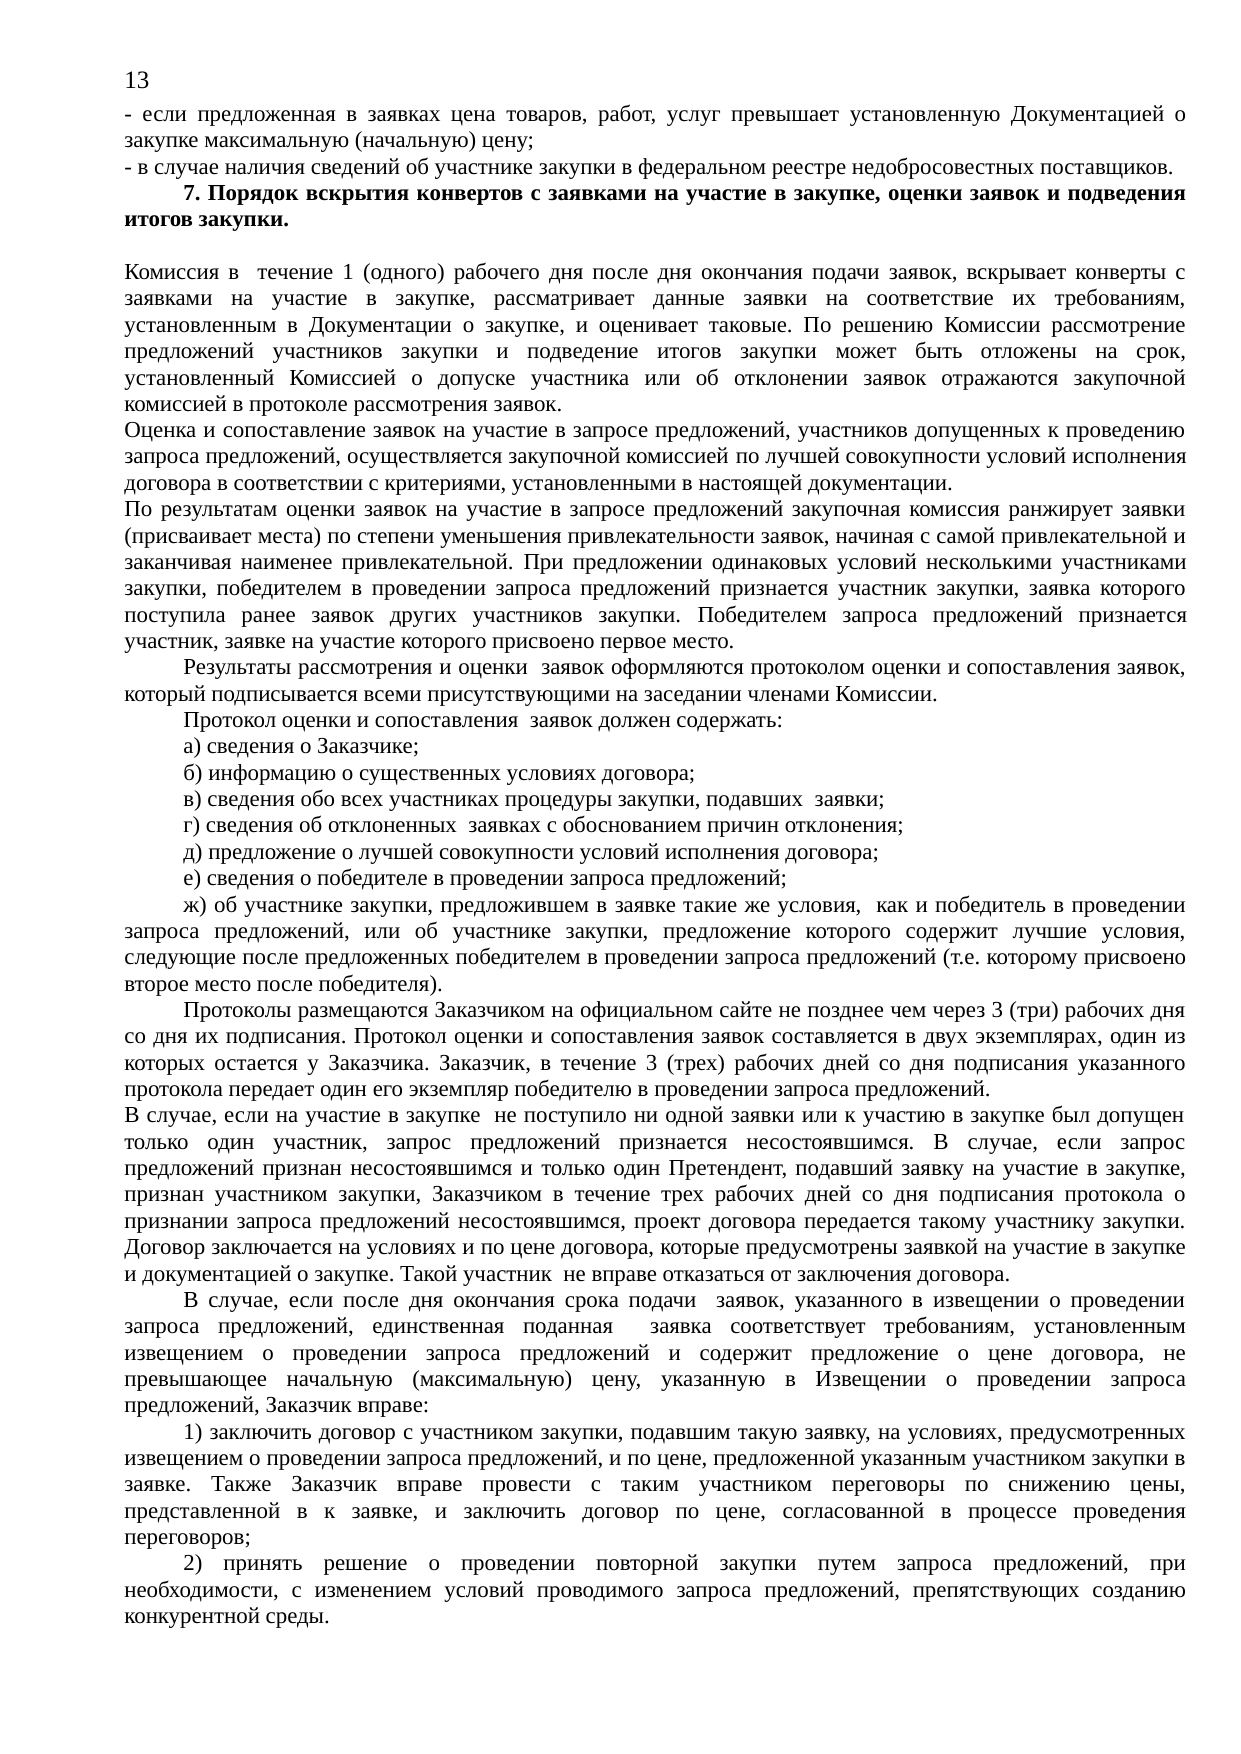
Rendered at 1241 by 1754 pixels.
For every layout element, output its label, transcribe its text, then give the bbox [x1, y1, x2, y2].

text По результатам оценки заявок на участие в запросе предложений закупочная комиссия ранжирует заявки (присваивает места) по степени уменьшения привлекательности заявок, начиная с самой привлекательной и заканчивая наименее привлекательной. При предложении одинаковых условий несколькими участниками закупки, победителем в проведении запроса предложений признается участник закупки, заявка которого поступила ранее заявок других участников закупки. Победителем запроса предложений признается участник, заявке на участие которого присвоено первое место. [124, 495, 1187, 653]
text ж) об участнике закупки, предложившем в заявке такие же условия, как и победитель в проведении запроса предложений, или об участнике закупки, предложение которого содержит лучшие условия, следующие после предложенных победителем в проведении запроса предложений (т.е. которому присвоено второе место после победителя). [124, 891, 1187, 996]
text В случае, если на участие в закупке не поступило ни одной заявки или к участию в закупке был допущен только один участник, запрос предложений признается несостоявшимся. В случае, если запрос предложений признан несостоявшимся и только один Претендент, подавший заявку на участие в закупке, признан участником закупки, Заказчиком в течение трех рабочих дней со дня подписания протокола о признании запроса предложений несостоявшимся, проект договора передается такому участнику закупки. Договор заключается на условиях и по цене договора, которые предусмотрены заявкой на участие в закупке и документацией о закупке. Такой участник не вправе отказаться от заключения договора. [124, 1101, 1187, 1286]
text б) информацию о существенных условиях договора; [124, 759, 1187, 785]
text Результаты рассмотрения и оценки заявок оформляются протоколом оценки и сопоставления заявок, который подписывается всеми присутствующими на заседании членами Комиссии. [124, 653, 1187, 706]
text 2) принять решение о проведении повторной закупки путем запроса предложений, при необходимости, с изменением условий проводимого запроса предложений, препятствующих созданию конкурентной среды. [124, 1549, 1187, 1628]
text 7. Порядок вскрытия конвертов с заявками на участие в закупке, оценки заявок и подведения итогов закупки. [124, 179, 1187, 232]
text - если предложенная в заявках цена товаров, работ, услуг превышает установленную Документацией о закупке максимальную (начальную) цену; [124, 100, 1187, 153]
text Протокол оценки и сопоставления заявок должен содержать: [124, 706, 1187, 732]
text Оценка и сопоставление заявок на участие в запросе предложений, участников допущенных к проведению запроса предложений, осуществляется закупочной комиссией по лучшей совокупности условий исполнения договора в соответствии с критериями, установленными в настоящей документации. [124, 416, 1187, 495]
text а) сведения о Заказчике; [124, 732, 1187, 759]
text В случае, если после дня окончания срока подачи заявок, указанного в извещении о проведении запроса предложений, единственная поданная заявка соответствует требованиям, установленным извещением о проведении запроса предложений и содержит предложение о цене договора, не превышающее начальную (максимальную) цену, указанную в Извещении о проведении запроса предложений, Заказчик вправе: [124, 1286, 1187, 1418]
text Протоколы размещаются Заказчиком на официальном сайте не позднее чем через 3 (три) рабочих дня со дня их подписания. Протокол оценки и сопоставления заявок составляется в двух экземплярах, один из которых остается у Заказчика. Заказчик, в течение 3 (трех) рабочих дней со дня подписания указанного протокола передает один его экземпляр победителю в проведении запроса предложений. [124, 996, 1187, 1101]
text - в случае наличия сведений об участнике закупки в федеральном реестре недобросовестных поставщиков. [124, 153, 1187, 179]
text в) сведения обо всех участниках процедуры закупки, подавших заявки; [124, 785, 1187, 812]
text Комиссия в течение 1 (одного) рабочего дня после дня окончания подачи заявок, вскрывает конверты с заявками на участие в закупке, рассматривает данные заявки на соответствие их требованиям, установленным в Документации о закупке, и оценивает таковые. По решению Комиссии рассмотрение предложений участников закупки и подведение итогов закупки может быть отложены на срок, установленный Комиссией о допуске участника или об отклонении заявок отражаются закупочной комиссией в протоколе рассмотрения заявок. [124, 258, 1187, 416]
text 1) заключить договор с участником закупки, подавшим такую заявку, на условиях, предусмотренных извещением о проведении запроса предложений, и по цене, предложенной указанным участником закупки в заявке. Также Заказчик вправе провести с таким участником переговоры по снижению цены, представленной в к заявке, и заключить договор по цене, согласованной в процессе проведения переговоров; [124, 1418, 1187, 1549]
text д) предложение о лучшей совокупности условий исполнения договора; [124, 838, 1187, 864]
text е) сведения о победителе в проведении запроса предложений; [124, 864, 1187, 891]
text г) сведения об отклоненных заявках с обоснованием причин отклонения; [124, 812, 1187, 838]
